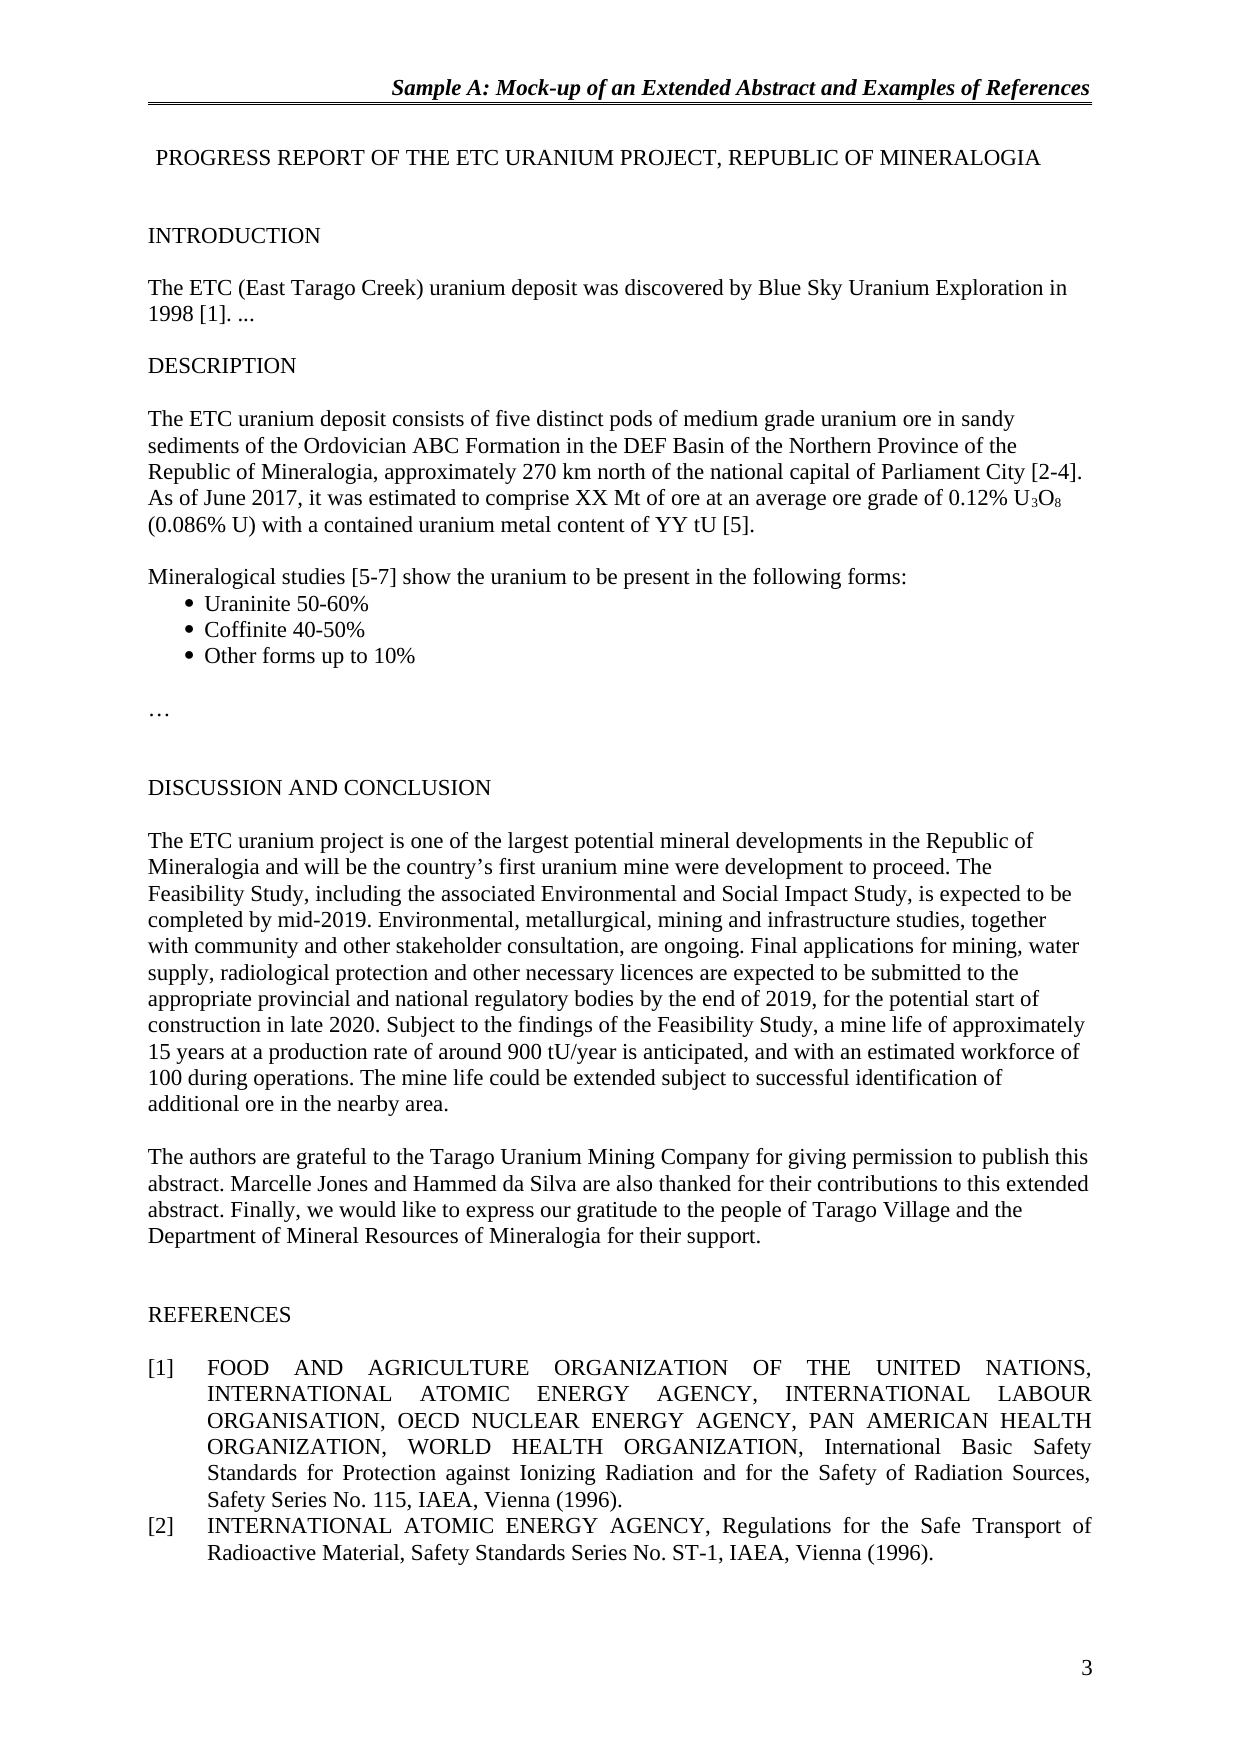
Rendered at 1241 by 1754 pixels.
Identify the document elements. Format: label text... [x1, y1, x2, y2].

text The ETC uranium project is one of the largest potential mineral developments in the Republic of Mineralogia and will be the country’s first uranium mine were development to proceed. The Feasibility Study, including the associated Environmental and Social Impact Study, is expected to be completed by mid-2019. Environmental, metallurgical, mining and infrastructure studies, together with community and other stakeholder consultation, are ongoing. Final applications for mining, water supply, radiological protection and other necessary licences are expected to be submitted to the appropriate provincial and national regulatory bodies by the end of 2019, for the potential start of construction in late 2020. Subject to the findings of the Feasibility Study, a mine life of approximately 15 years at a production rate of around 900 tU/year is anticipated, and with an estimated workforce of 100 during operations. The mine life could be extended subject to successful identification of additional ore in the nearby area. [148, 827, 1092, 1117]
list Other forms up to 10% [185, 642, 1092, 669]
list Coffinite 40-50% [185, 616, 1092, 642]
text REFERENCES [148, 1301, 1092, 1328]
table_header PROGRESS REPORT OF THE ETC URANIUM PROJECT, REPUBLIC OF MINERALOGIA [144, 118, 1104, 171]
list INTERNATIONAL ATOMIC ENERGY AGENCY, Regulations for the Safe Transport of Radioactive Material, Safety Standards Series No. ST-1, IAEA, Vienna (1996). [148, 1512, 1092, 1565]
text Mineralogical studies [5-7] show the uranium to be present in the following forms: [148, 563, 1092, 590]
subtitle INTRODUCTION [148, 222, 1092, 248]
text The ETC uranium deposit consists of five distinct pods of medium grade uranium ore in sandy sediments of the Ordovician ABC Formation in the DEF Basin of the Northern Province of the Republic of Mineralogia, approximately 270 km north of the national capital of Parliament City [2-4]. As of June 2017, it was estimated to comprise XX Mt of ore at an average ore grade of 0.12% U3O8 (0.086% U) with a contained uranium metal content of YY tU [5]. [148, 405, 1092, 537]
text DISCUSSION AND CONCLUSION [148, 774, 1092, 801]
list Uraninite 50-60% [185, 590, 1092, 616]
text … [148, 695, 1092, 722]
text The ETC (East Tarago Creek) uranium deposit was discovered by Blue Sky Uranium Exploration in 1998 [1]. ... [148, 273, 1092, 326]
text DESCRIPTION [148, 353, 1092, 379]
text The authors are grateful to the Tarago Uranium Mining Company for giving permission to publish this abstract. Marcelle Jones and Hammed da Silva are also thanked for their contributions to this extended abstract. Finally, we would like to express our gratitude to the people of Tarago Village and the Department of Mineral Resources of Mineralogia for their support. [148, 1143, 1092, 1249]
list FOOD AND AGRICULTURE ORGANIZATION OF THE UNITED NATIONS, INTERNATIONAL ATOMIC ENERGY AGENCY, INTERNATIONAL LABOUR ORGANISATION, OECD NUCLEAR ENERGY AGENCY, PAN AMERICAN HEALTH ORGANIZATION, WORLD HEALTH ORGANIZATION, International Basic Safety Standards for Protection against Ionizing Radiation and for the Safety of Radiation Sources, Safety Series No. 115, IAEA, Vienna (1996). [148, 1354, 1092, 1512]
